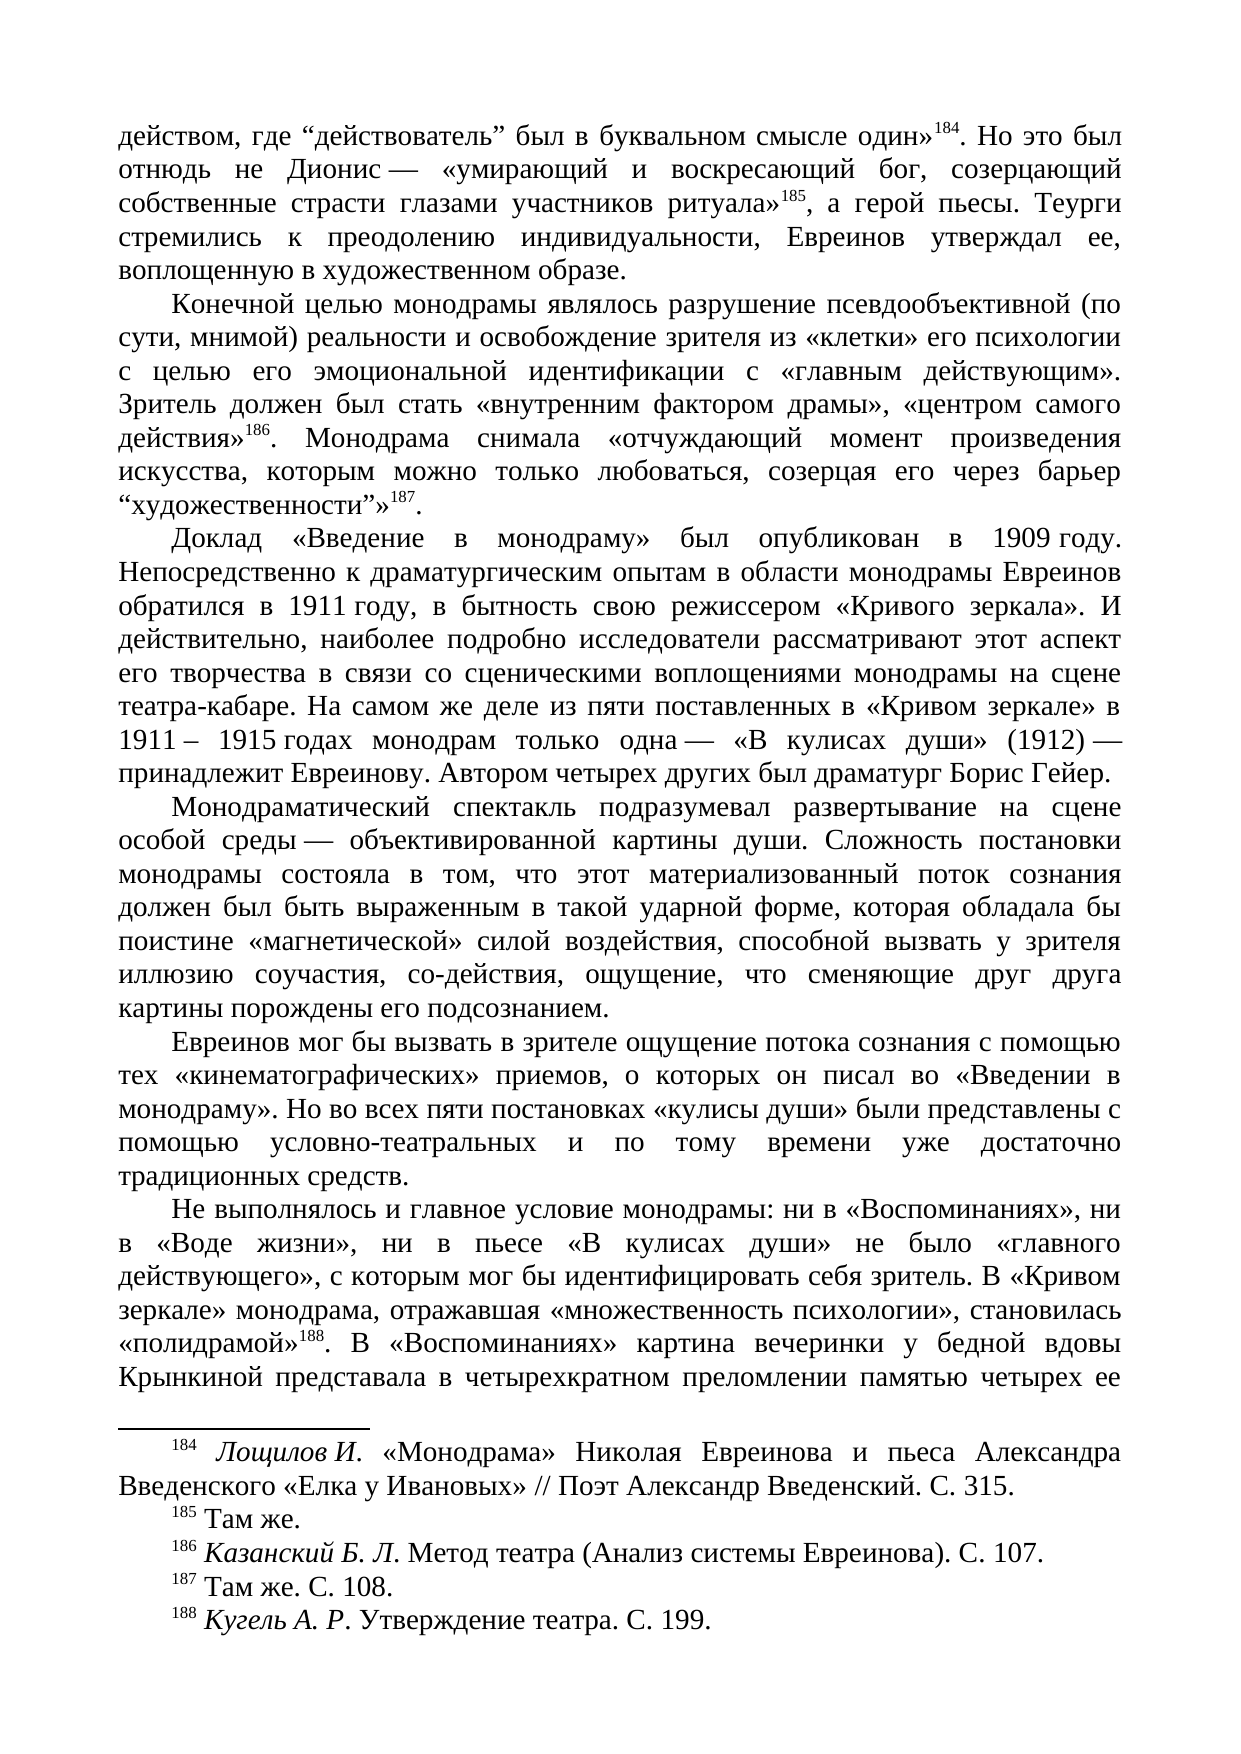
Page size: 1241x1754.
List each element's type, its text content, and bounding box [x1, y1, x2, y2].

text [118, 1191, 1122, 1393]
text Евреинов мог бы вызвать в зрителе ощущение потока сознания с помощью тех «кинематографических» приемов, о которых он писал во «Введении в монодраму». Но во всех пяти постановках «кулисы души» были представлены с помощью условно-театральных и по тому времени уже достаточно традиционных средств. [118, 1024, 1122, 1191]
text Монодраматический спектакль подразумевал развертывание на сцене особой среды — объективированной картины души. Сложность постановки монодрамы состояла в том, что этот материализованный поток сознания должен был быть выраженным в такой ударной форме, которая обладала бы поистине «магнетической» силой воздействия, способной вызвать у зрителя иллюзию соучастия, со-действия, ощущение, что сменяющие друг друга картины порождены его подсознанием. [118, 789, 1122, 1024]
text Доклад «Введение в монодраму» был опубликован в 1909 году. Непосредственно к драматургическим опытам в области монодрамы Евреинов обратился в 1911 году, в бытность свою режиссером «Кривого зеркала». И действительно, наиболее подробно исследователи рассматривают этот аспект его творчества в связи со сценическими воплощениями монодрамы на сцене театра-кабаре. На самом же деле из пяти поставленных в «Кривом зеркале» в 1911 – 1915 годах монодрам только {82} одна — «В кулисах души» (1912) — принадлежит Евреинову. Автором четырех других был драматург Борис Гейер. [118, 521, 1122, 789]
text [118, 118, 1122, 286]
text Конечной целью монодрамы являлось разрушение псевдообъективной (по сути, мнимой) реальности и освобождение зрителя из «клетки» его психологии с целью его эмоциональной идентификации с «главным действующим». Зритель должен был стать «внутренним фактором драмы», «центром самого действия». Монодрама снимала «отчуждающий момент произведения искусства, которым можно только любоваться, созерцая его через барьер “художественности”». [118, 286, 1122, 521]
